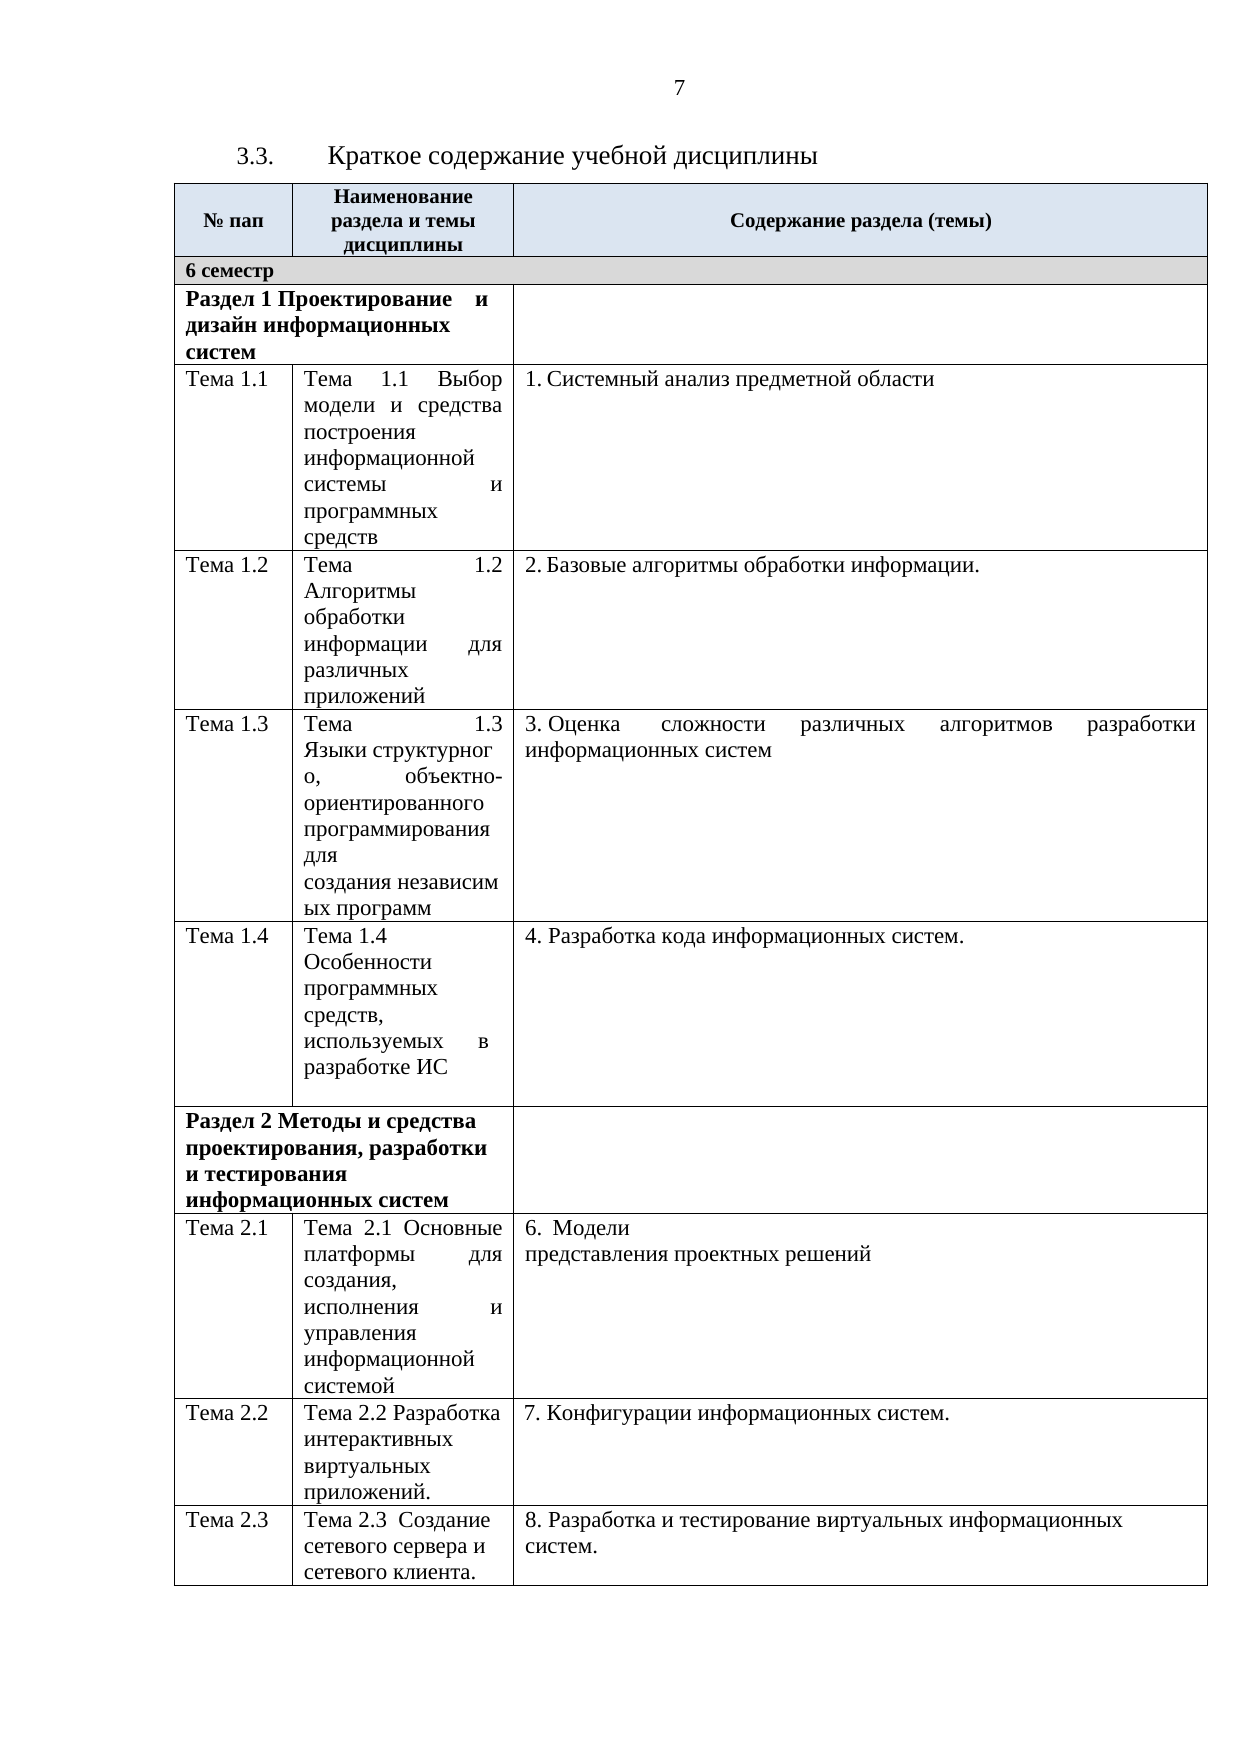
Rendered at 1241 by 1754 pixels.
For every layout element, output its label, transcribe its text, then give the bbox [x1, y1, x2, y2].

table_cell Тема 2.3 Создание сетевого сервера и сетевого клиента. [293, 1506, 513, 1585]
table_cell 8. Разработка и тестирование виртуальных информационных систем. [514, 1506, 1207, 1585]
table_cell Раздел 1 Проектирование и дизайн информационных систем [175, 285, 513, 364]
table_cell Тема 2.3 [175, 1506, 292, 1585]
table_cell Тема 2.1 Основные платформы для создания, исполнения и управления информационной системой [293, 1214, 513, 1398]
table_cell Тема 1.2 [175, 551, 292, 709]
table_cell 3. Оценка сложности различных алгоритмов разработки информационных систем [514, 710, 1207, 921]
table_cell Тема 1.1 [175, 365, 292, 549]
table_header Наименование раздела и темы дисциплины [293, 184, 513, 256]
table_header Содержание раздела (темы) [514, 184, 1207, 256]
table_cell Тема 2.2 Разработка интерактивных виртуальных приложений. [293, 1399, 513, 1504]
table_cell Тема 1.1 Выбор модели и средства построения информационной системы и программных средств [293, 365, 513, 549]
table_cell 7. Конфигурации информационных систем. [514, 1399, 1207, 1504]
table_cell [514, 1107, 1207, 1213]
list Краткое содержание учебной дисциплины [236, 139, 1181, 170]
table_cell Тема 1.3 Языки структурного, объектно-ориентированного программирования для создания независимых программ [293, 710, 513, 921]
table_cell 4. Разработка кода информационных систем. [514, 922, 1207, 1106]
table_cell [514, 285, 1207, 364]
table_cell Раздел 2 Методы и средства проектирования, разработки и тестирования информационных систем [175, 1107, 513, 1213]
table_cell 2. Базовые алгоритмы обработки информации. [514, 551, 1207, 709]
table_cell 6 семестр [175, 257, 1207, 284]
table_cell Тема 1.2 Алгоритмы обработки информации для различных приложений [293, 551, 513, 709]
table_cell Тема 1.4 Особенности программных средств, используемых в разработке ИС [293, 922, 513, 1106]
table_cell Тема 1.4 [175, 922, 292, 1106]
table_header № пап [175, 184, 292, 256]
table_cell Тема 2.2 [175, 1399, 292, 1504]
table_cell Тема 1.3 [175, 710, 292, 921]
table_cell 6. Модели представления проектных решений [514, 1214, 1207, 1398]
table_cell 1. Системный анализ предметной области [514, 365, 1207, 549]
table_cell Тема 2.1 [175, 1214, 292, 1398]
